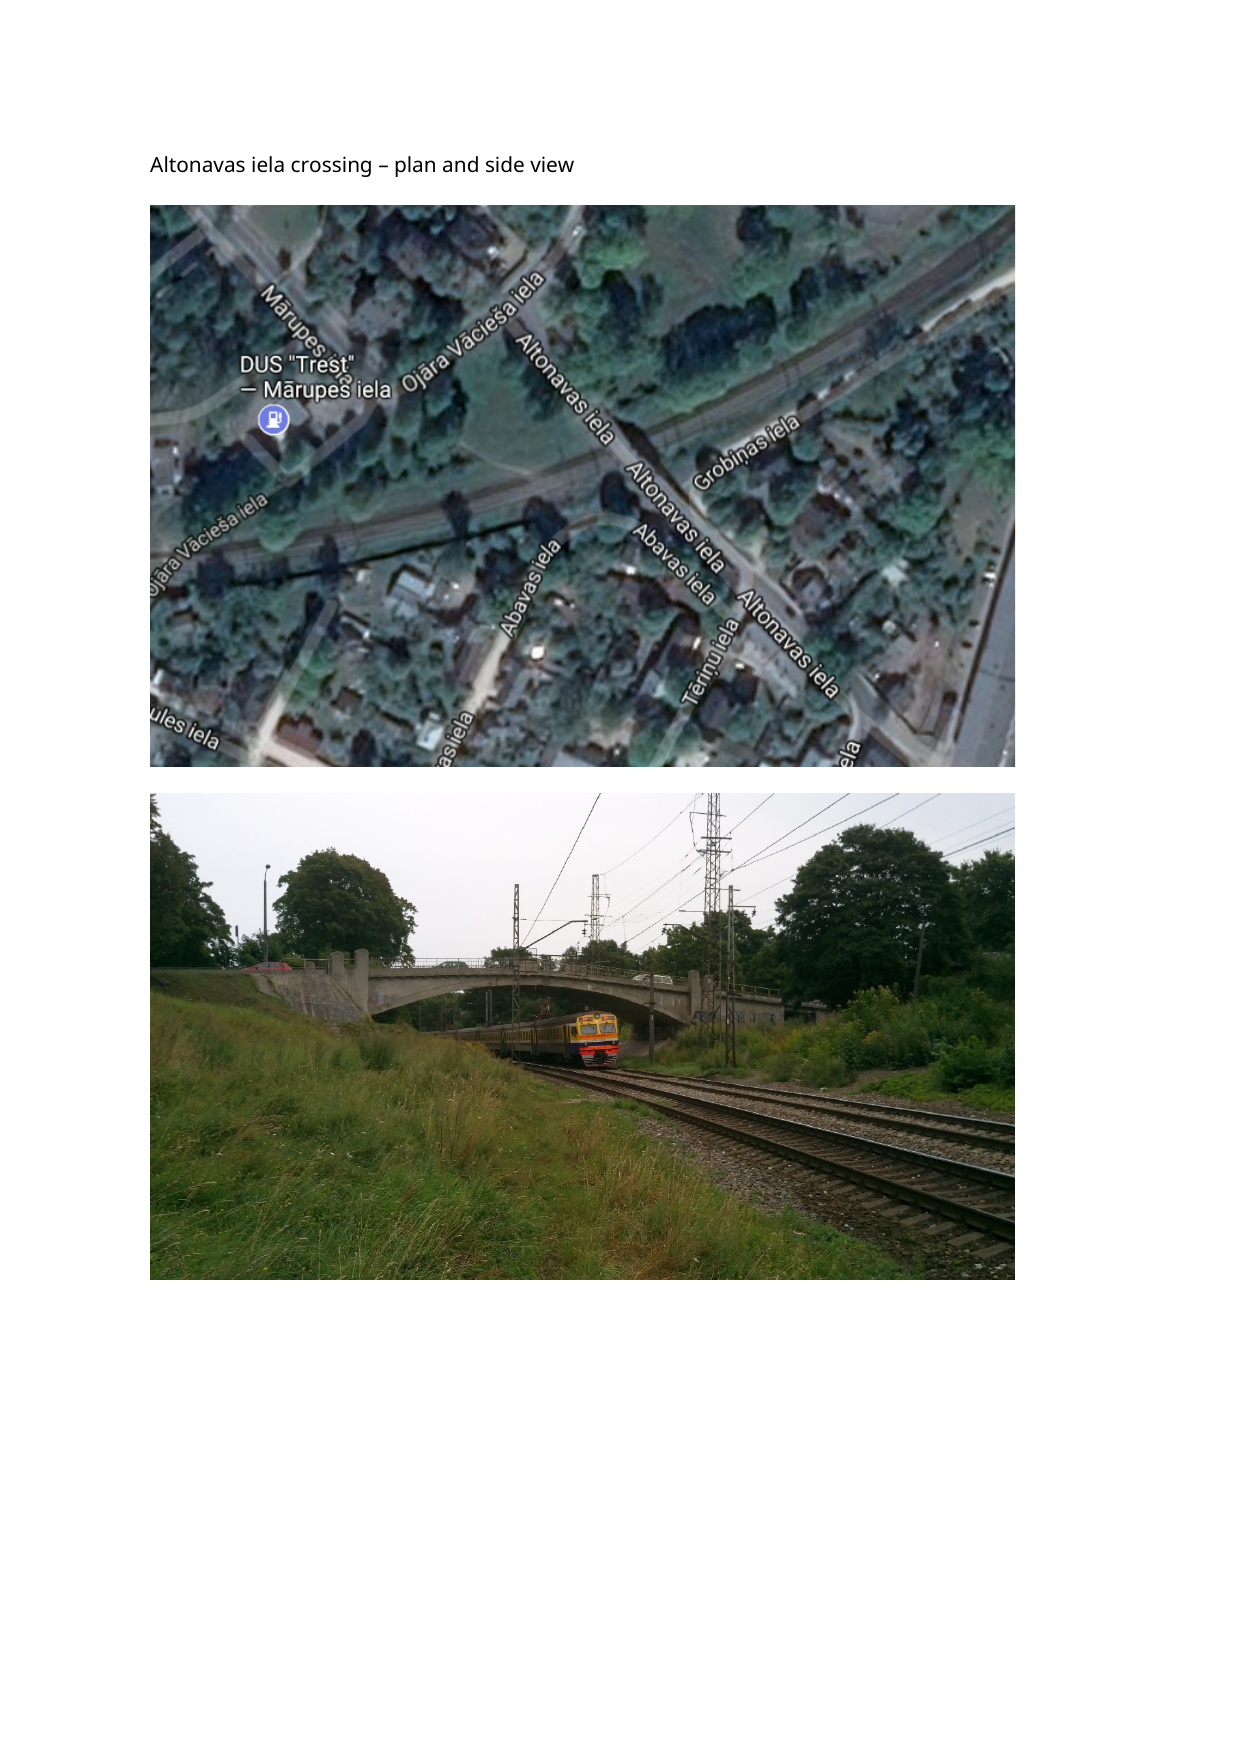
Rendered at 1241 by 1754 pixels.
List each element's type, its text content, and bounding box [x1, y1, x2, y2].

text Altonavas iela crossing – plan and side view [150, 150, 1090, 178]
picture [150, 205, 1016, 767]
picture [150, 793, 1015, 1280]
